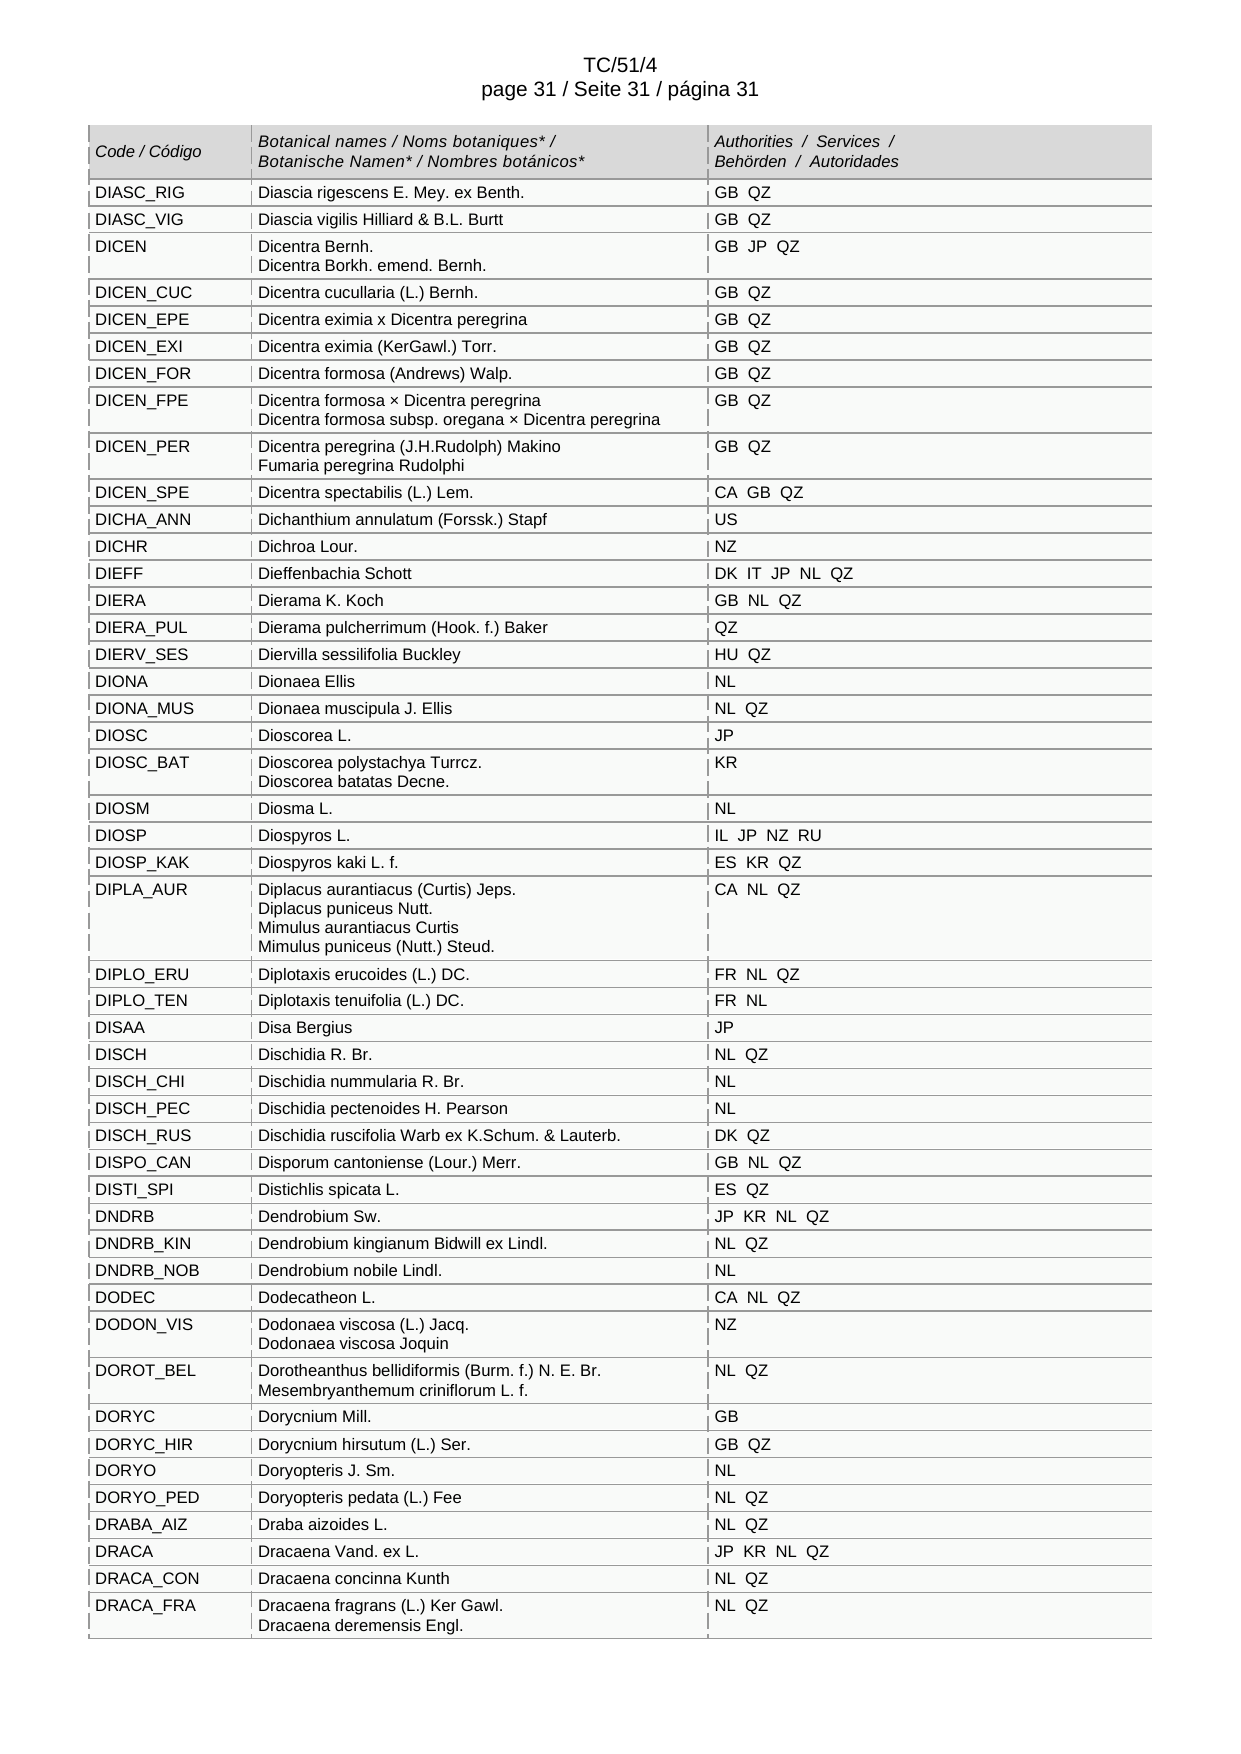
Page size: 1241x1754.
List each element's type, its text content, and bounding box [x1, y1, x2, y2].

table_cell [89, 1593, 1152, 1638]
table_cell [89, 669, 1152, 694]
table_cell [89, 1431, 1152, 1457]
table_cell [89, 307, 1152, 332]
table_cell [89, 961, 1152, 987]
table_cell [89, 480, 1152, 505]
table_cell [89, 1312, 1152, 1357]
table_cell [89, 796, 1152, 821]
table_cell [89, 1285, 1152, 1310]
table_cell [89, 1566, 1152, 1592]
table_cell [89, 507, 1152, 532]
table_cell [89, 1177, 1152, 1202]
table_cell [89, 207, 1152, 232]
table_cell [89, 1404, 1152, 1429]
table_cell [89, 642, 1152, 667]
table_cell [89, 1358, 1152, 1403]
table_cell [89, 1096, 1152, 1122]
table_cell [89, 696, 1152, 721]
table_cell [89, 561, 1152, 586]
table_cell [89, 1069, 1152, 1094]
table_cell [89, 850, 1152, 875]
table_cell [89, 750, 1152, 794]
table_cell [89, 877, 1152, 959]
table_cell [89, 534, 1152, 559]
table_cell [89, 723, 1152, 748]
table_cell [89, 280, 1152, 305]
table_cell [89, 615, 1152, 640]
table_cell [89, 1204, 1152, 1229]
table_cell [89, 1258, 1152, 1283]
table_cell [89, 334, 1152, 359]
table_header Code / Código [89, 125, 252, 178]
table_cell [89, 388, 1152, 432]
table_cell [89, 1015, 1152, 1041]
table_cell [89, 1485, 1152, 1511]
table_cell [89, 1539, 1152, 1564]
table_header Authorities / Services / Behörden / Autoridades [708, 125, 1152, 178]
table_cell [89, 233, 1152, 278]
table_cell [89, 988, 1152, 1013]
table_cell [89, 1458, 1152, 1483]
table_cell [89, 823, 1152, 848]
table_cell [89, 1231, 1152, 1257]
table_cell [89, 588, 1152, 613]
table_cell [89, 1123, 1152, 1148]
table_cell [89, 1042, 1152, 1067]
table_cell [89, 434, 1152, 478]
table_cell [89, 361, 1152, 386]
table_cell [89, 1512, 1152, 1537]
table_header Botanical names / Noms botaniques* / Botanische Namen* / Nombres botánicos* [252, 125, 708, 178]
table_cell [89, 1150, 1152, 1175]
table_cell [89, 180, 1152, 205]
